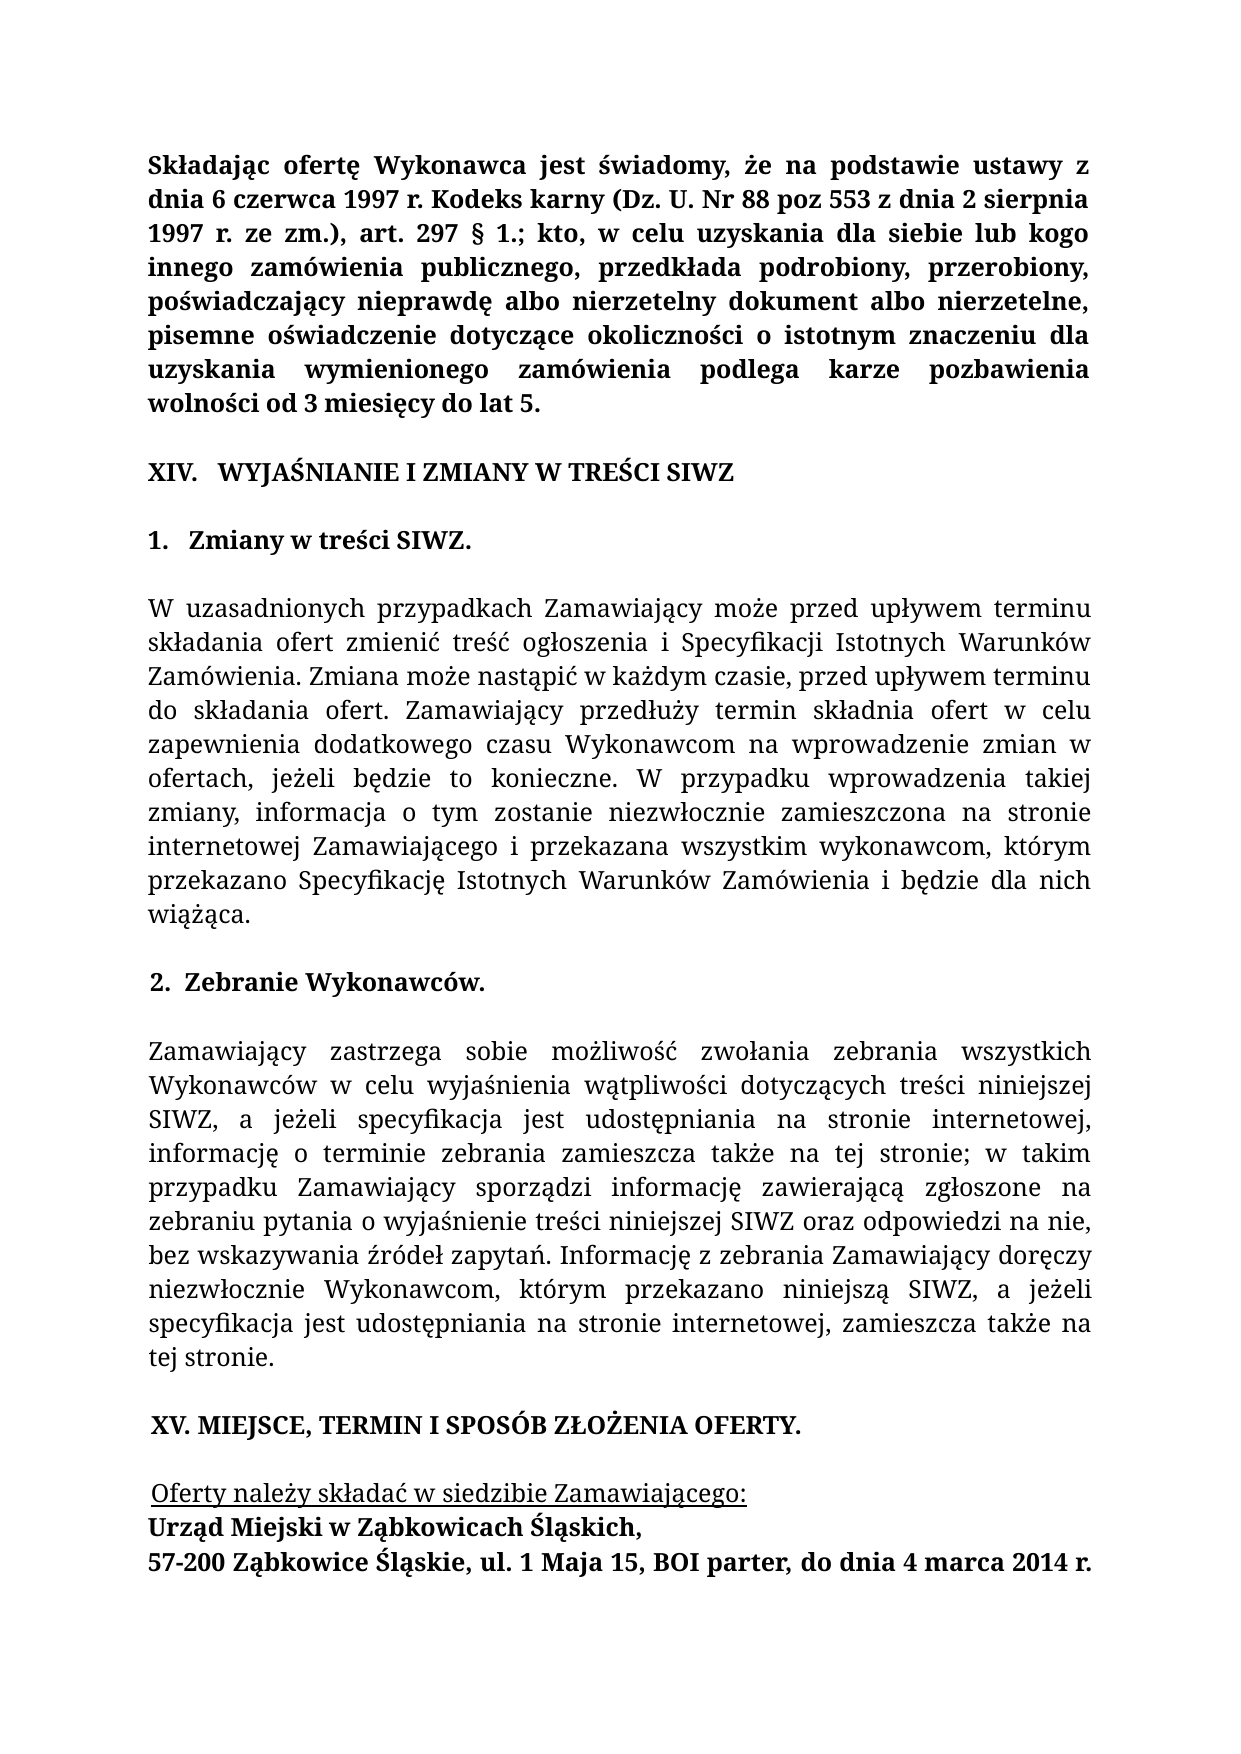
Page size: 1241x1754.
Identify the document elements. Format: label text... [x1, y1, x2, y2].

text Oferty należy składać w siedzibie Zamawiającego: [739, 1476, 1093, 1510]
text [148, 1544, 1093, 1578]
text Urząd Miejski w Ząbkowicach Śląskich, [148, 1510, 1093, 1544]
text 2. Zebranie Wykonawców. [150, 965, 1093, 999]
text 1. Zmiany w treści SIWZ. [148, 522, 1093, 556]
text XV. MIEJSCE, TERMIN I SPOSÓB ZŁOŻENIA OFERTY. [151, 1408, 1093, 1442]
text W uzasadnionych przypadkach Zamawiający może przed upływem terminu składania ofert zmienić treść ogłoszenia i Specyfikacji Istotnych Warunków Zamówienia. Zmiana może nastąpić w każdym czasie, przed upływem terminu do składania ofert. Zamawiający przedłuży termin składnia ofert w celu zapewnienia dodatkowego czasu Wykonawcom na wprowadzenie zmian w ofertach, jeżeli będzie to konieczne. W przypadku wprowadzenia takiej zmiany, informacja o tym zostanie niezwłocznie zamieszczona na stronie internetowej Zamawiającego i przekazana wszystkim wykonawcom, którym przekazano Specyfikację Istotnych Warunków Zamówienia i będzie dla nich wiążąca. [148, 590, 1092, 931]
text Oferty należy składać w siedzibie Zamawiającego: [151, 1476, 442, 1505]
text XIV. WYJAŚNIANIE I ZMIANY W TREŚCI SIWZ [148, 454, 1093, 488]
text Zamawiający zastrzega sobie możliwość zwołania zebrania wszystkich Wykonawców w celu wyjaśnienia wątpliwości dotyczących treści niniejszej SIWZ, a jeżeli specyfikacja jest udostępniania na stronie internetowej, informację o terminie zebrania zamieszcza także na tej stronie; w takim przypadku Zamawiający sporządzi informację zawierającą zgłoszone na zebraniu pytania o wyjaśnienie treści niniejszej SIWZ oraz odpowiedzi na nie, bez wskazywania źródeł zapytań. Informację z zebrania Zamawiający doręczy niezwłocznie Wykonawcom, którym przekazano niniejszą SIWZ, a jeżeli specyfikacja jest udostępniania na stronie internetowej, zamieszcza także na tej stronie. [148, 1033, 1093, 1374]
text Składając ofertę Wykonawca jest świadomy, że na podstawie ustawy z dnia 6 czerwca 1997 r. Kodeks karny (Dz. U. Nr 88 poz 553 z dnia 2 sierpnia 1997 r. ze zm.), art. 297 § 1.; kto, w celu uzyskania dla siebie lub kogo innego zamówienia publicznego, przedkłada podrobiony, przerobiony, poświadczający nieprawdę albo nierzetelny dokument albo nierzetelne, pisemne oświadczenie dotyczące okoliczności o istotnym znaczeniu dla uzyskania wymienionego zamówienia podlega karze pozbawienia wolności od 3 miesięcy do lat 5. [148, 148, 1090, 420]
